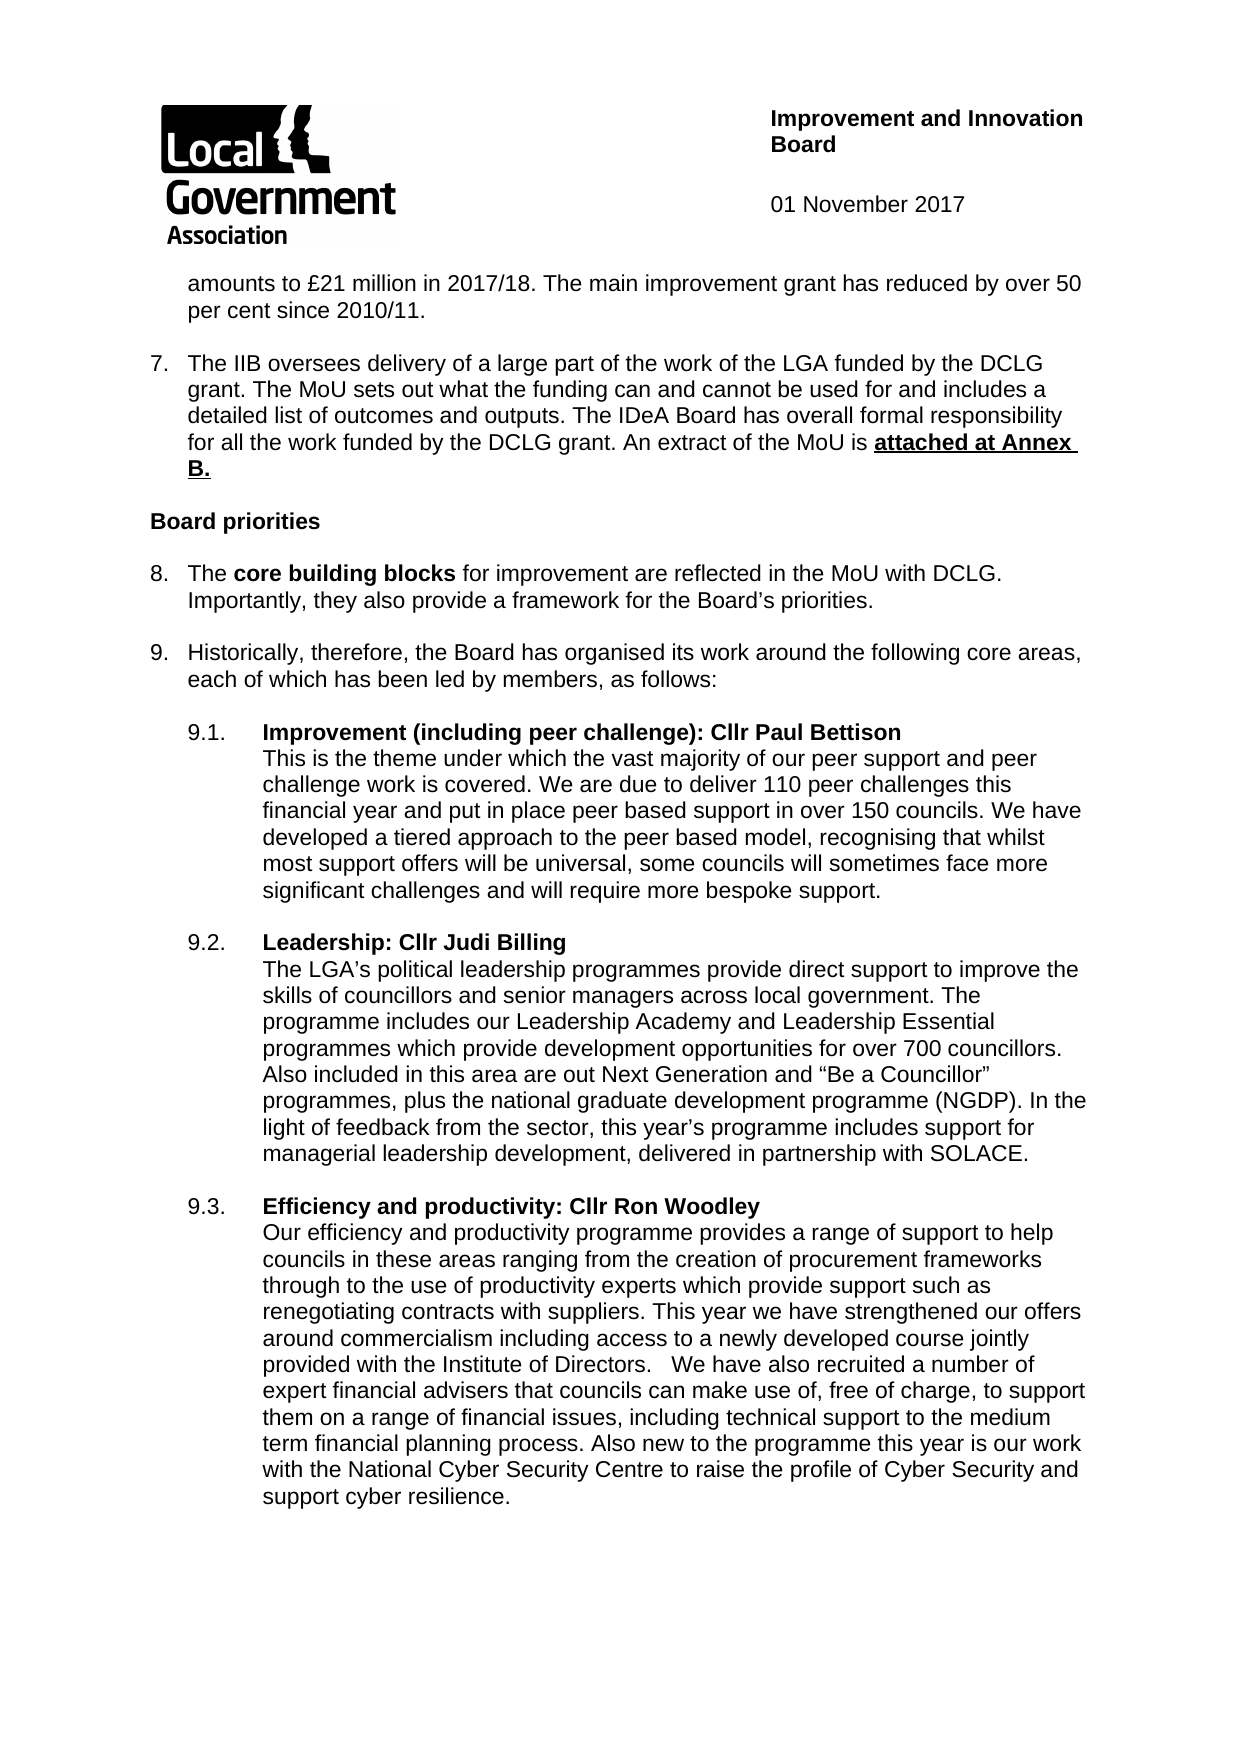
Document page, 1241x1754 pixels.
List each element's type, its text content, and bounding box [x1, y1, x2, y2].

list Our efficiency and productivity programme provides a range of support to help councils in these areas ranging from the creation of procurement frameworks through to the use of productivity experts which provide support such as renegotiating contracts with suppliers. This year we have strengthened our offers around commercialism including access to a newly developed course jointly provided with the Institute of Directors. We have also recruited a number of expert financial advisers that councils can make use of, free of charge, to support them on a range of financial issues, including technical support to the medium term financial planning process. Also new to the programme this year is our work with the National Cyber Security Centre to raise the profile of Cyber Security and support cyber resilience. [262, 1219, 1090, 1509]
list Leadership: Cllr Judi Billing [187, 929, 1090, 956]
list Efficiency and productivity: Cllr Ron Woodley [187, 1193, 1090, 1219]
list The core building blocks for improvement are reflected in the MoU with DCLG. Importantly, they also provide a framework for the Board’s priorities. [150, 560, 1090, 613]
list The IIB oversees delivery of a large part of the work of the LGA funded by the DCLG grant. The MoU sets out what the funding can and cannot be used for and includes a detailed list of outcomes and outputs. The IDeA Board has overall formal responsibility for all the work funded by the DCLG grant. An extract of the MoU is attached at Annex B. [150, 349, 1090, 481]
text Board priorities [150, 508, 1090, 534]
picture [161, 105, 396, 244]
list Improvement (including peer challenge): Cllr Paul Bettison [187, 718, 1090, 745]
list The LGA’s political leadership programmes provide direct support to improve the skills of councillors and senior managers across local government. The programme includes our Leadership Academy and Leadership Essential programmes which provide development opportunities for over 700 councillors. Also included in this area are out Next Generation and “Be a Councillor” programmes, plus the national graduate development programme (NGDP). In the light of feedback from the sector, this year’s programme includes support for managerial leadership development, delivered in partnership with SOLACE. [262, 956, 1090, 1166]
list Historically, therefore, the Board has organised its work around the following core areas, each of which has been led by members, as follows: [150, 639, 1090, 692]
list This is the theme under which the vast majority of our peer support and peer challenge work is covered. We are due to deliver 110 peer challenges this financial year and put in place peer based support in over 150 councils. We have developed a tiered approach to the peer based model, recognising that whilst most support offers will be universal, some councils will sometimes face more significant challenges and will require more bespoke support. [262, 745, 1090, 903]
